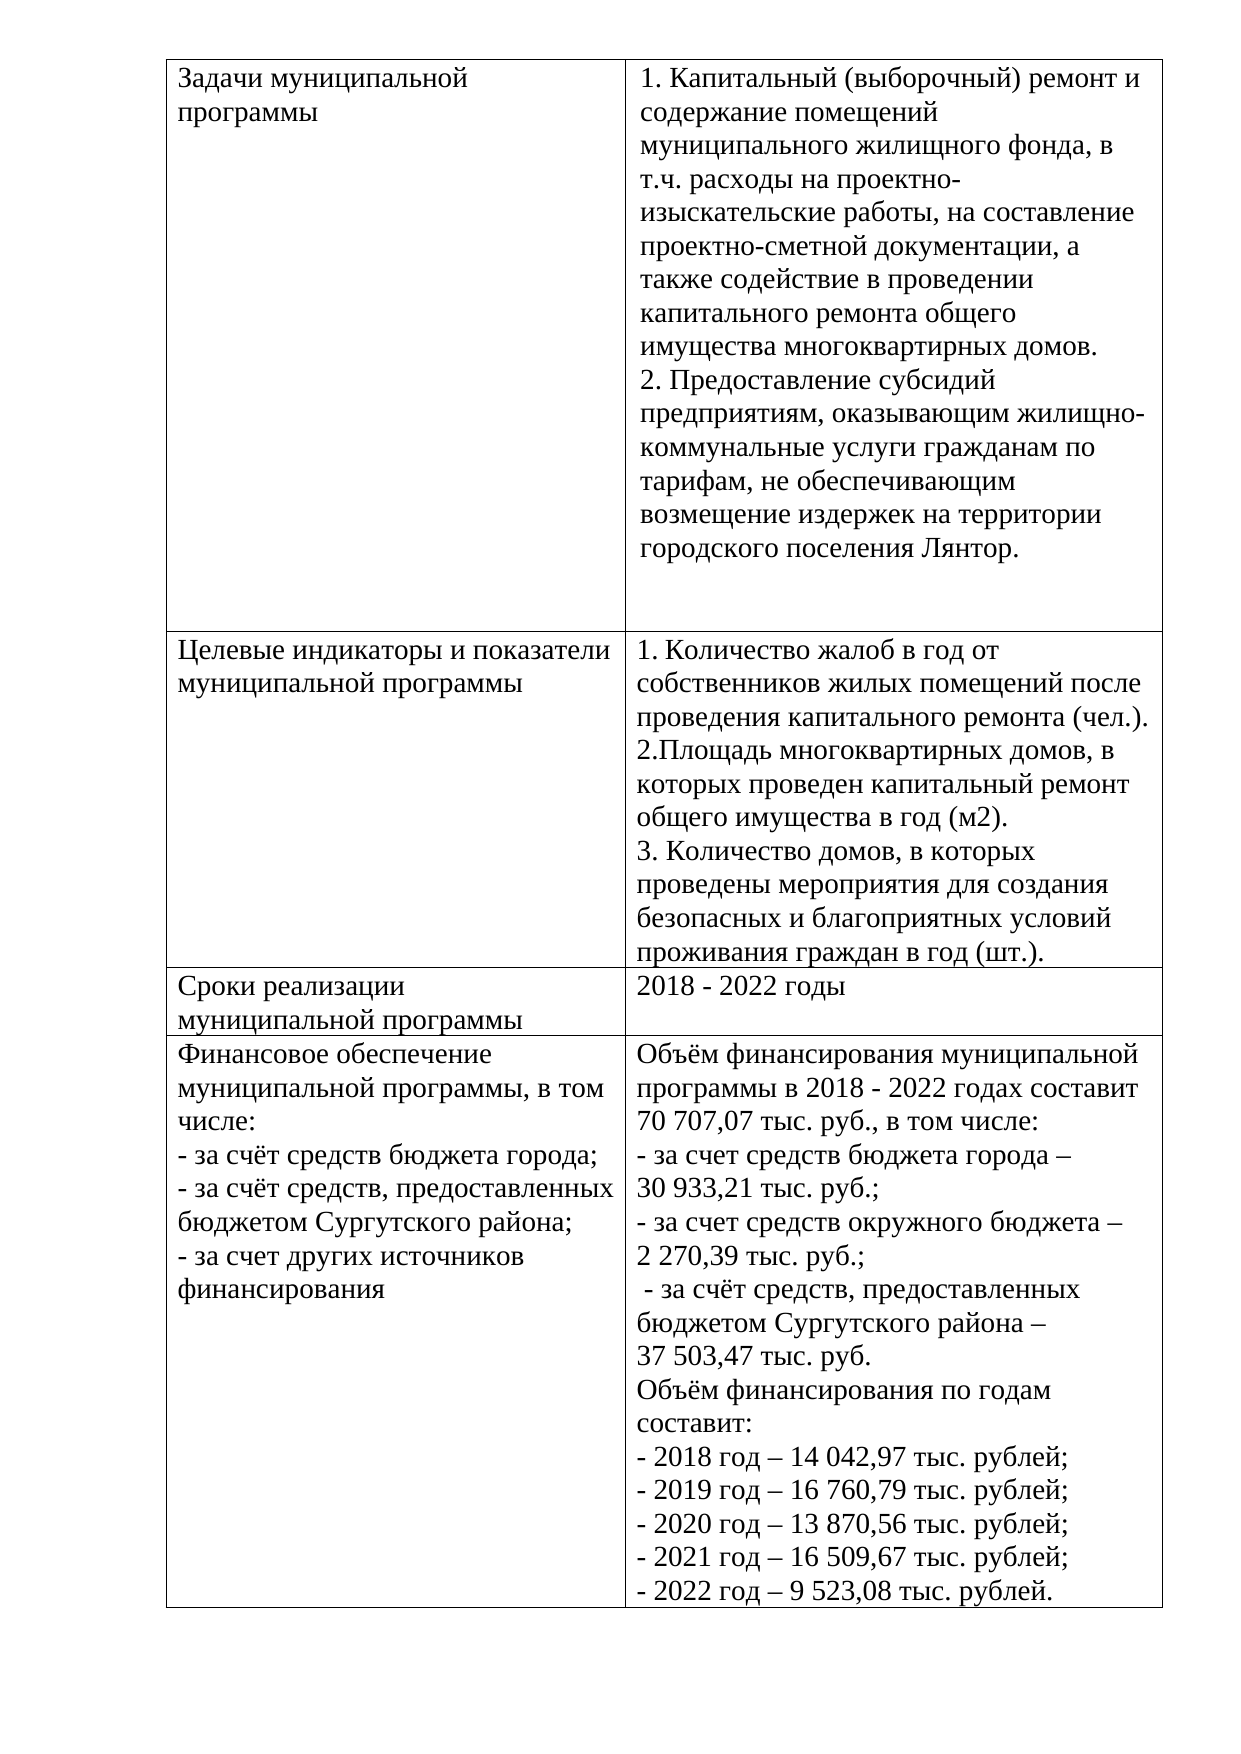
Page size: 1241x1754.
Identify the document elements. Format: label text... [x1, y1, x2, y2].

table_cell Финансовое обеспечение муниципальной программы, в том числе: - за счёт средств бюджета города; - за счёт средств, предоставленных бюджетом Сургутского района; - за счет других источников финансирования [167, 1036, 625, 1607]
table_cell 2018 - 2022 годы [626, 968, 1162, 1035]
table_cell 1. Количество жалоб в год от собственников жилых помещений после проведения капитального ремонта (чел.). 2.Площадь многоквартирных домов, в которых проведен капитальный ремонт общего имущества в год (м2). 3. Количество домов, в которых проведены мероприятия для создания безопасных и благоприятных условий проживания граждан в год (шт.). [626, 632, 1162, 967]
table_header 1. Капитальный (выборочный) ремонт и содержание помещений муниципального жилищного фонда, в т.ч. расходы на проектно-изыскательские работы, на составление проектно-сметной документации, а также содействие в проведении капитального ремонта общего имущества многоквартирных домов. 2. Предоставление субсидий предприятиям, оказывающим жилищно-коммунальные услуги гражданам по тарифам, не обеспечивающим возмещение издержек на территории городского поселения Лянтор. [626, 60, 1162, 631]
table_cell Объём финансирования муниципальной программы в 2018 - 2022 годах составит 70 707,07 тыс. руб., в том числе: - за счет средств бюджета города – 30 933,21 тыс. руб.; - за счет средств окружного бюджета – 2 270,39 тыс. руб.; - за счёт средств, предоставленных бюджетом Сургутского района – 37 503,47 тыс. руб. Объём финансирования по годам составит: - 2018 год – 14 042,97 тыс. рублей; - 2019 год – 16 760,79 тыс. рублей; - 2020 год – 13 870,56 тыс. рублей; - 2021 год – 16 509,67 тыс. рублей; - 2022 год – 9 523,08 тыс. рублей. [626, 1036, 1162, 1607]
table_cell Целевые индикаторы и показатели муниципальной программы [167, 632, 625, 967]
table_header Задачи муниципальной программы [167, 60, 625, 631]
table_cell Сроки реализации муниципальной программы [167, 968, 625, 1035]
